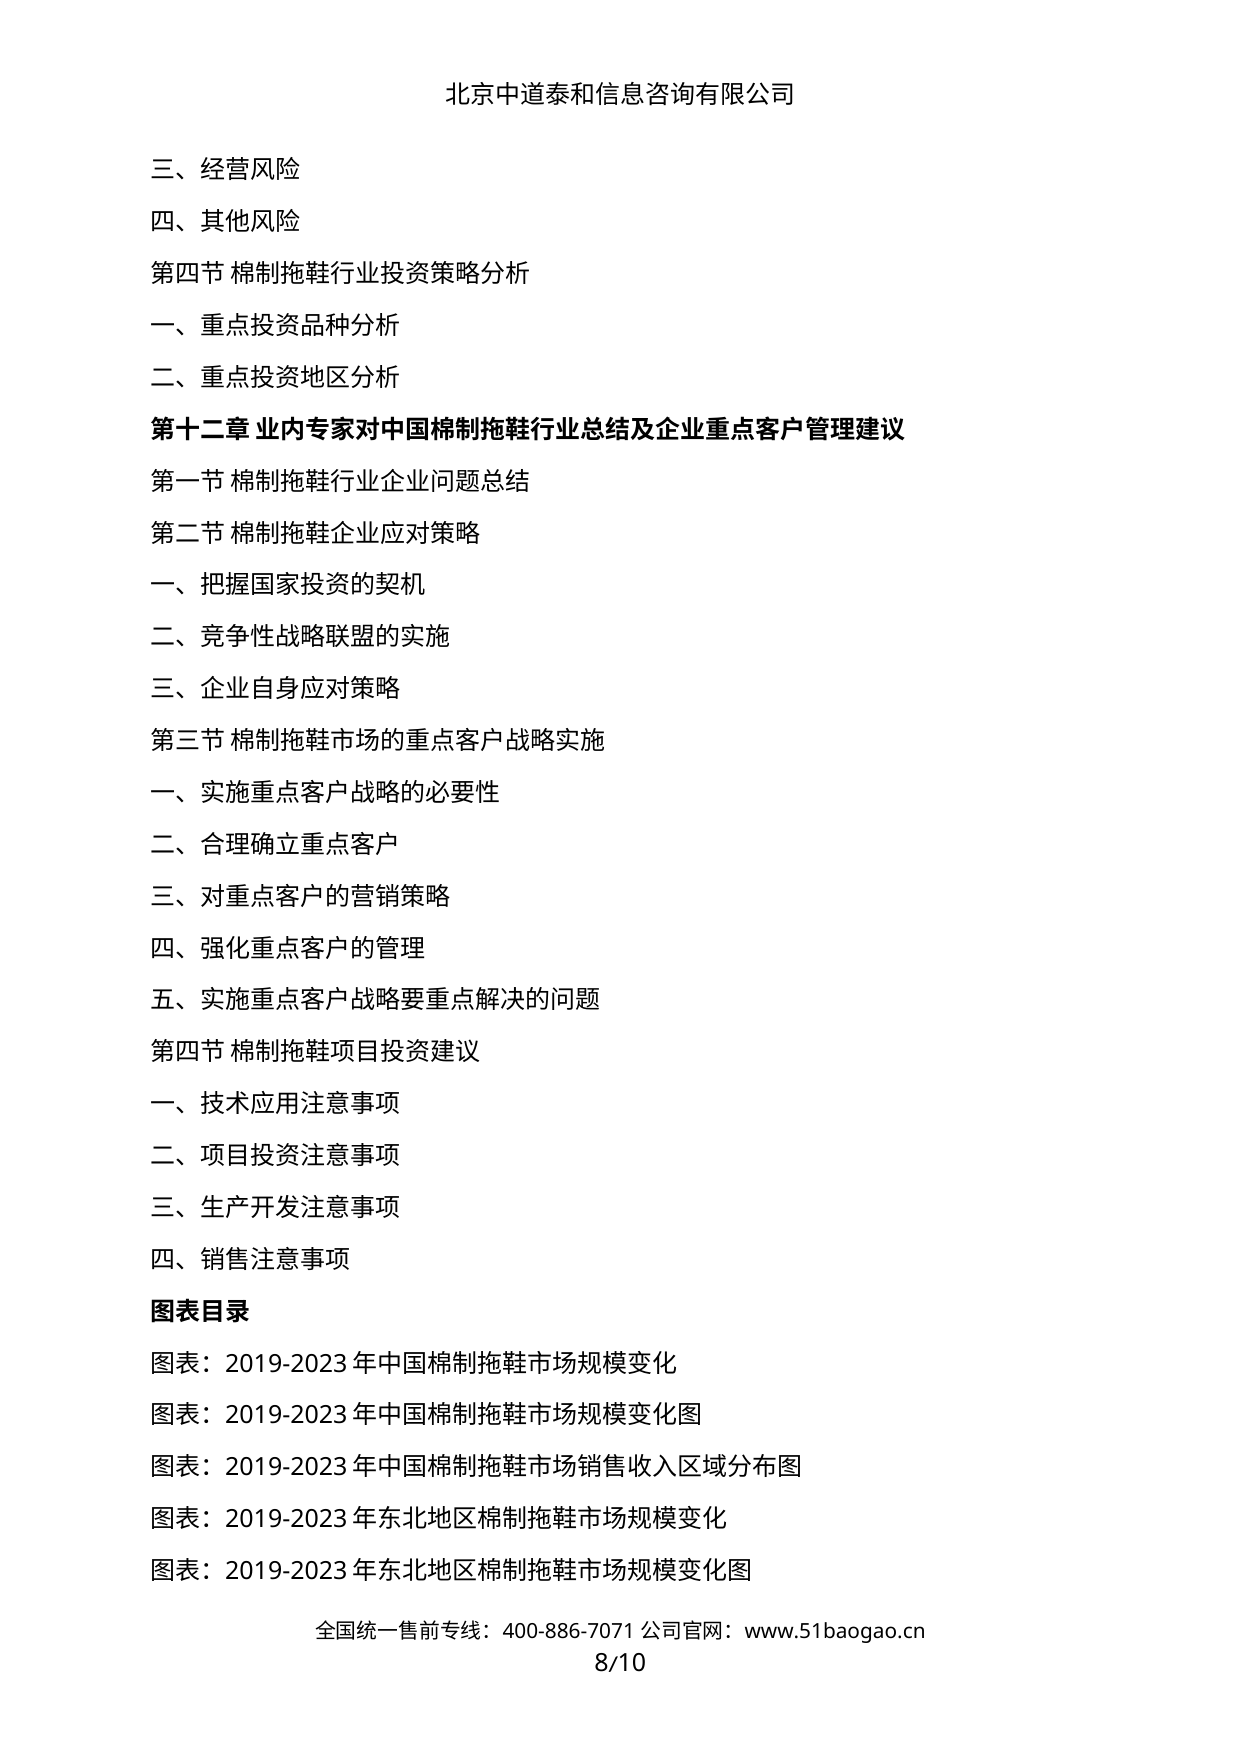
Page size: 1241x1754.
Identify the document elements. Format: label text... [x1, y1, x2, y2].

text 图表：2019-2023年中国棉制拖鞋市场销售收入区域分布图 [150, 1447, 1090, 1483]
text 三、企业自身应对策略 [150, 669, 1090, 705]
text 第四节 棉制拖鞋项目投资建议 [150, 1032, 1090, 1068]
text 第三节 棉制拖鞋市场的重点客户战略实施 [150, 721, 1090, 757]
text 一、重点投资品种分析 [150, 306, 1090, 342]
text 四、强化重点客户的管理 [150, 928, 1090, 964]
text 五、实施重点客户战略要重点解决的问题 [150, 980, 1090, 1016]
text 二、重点投资地区分析 [150, 357, 1090, 394]
text 三、对重点客户的营销策略 [150, 876, 1090, 912]
text 二、项目投资注意事项 [150, 1136, 1090, 1172]
text 四、其他风险 [150, 202, 1090, 238]
text 图表：2019-2023年东北地区棉制拖鞋市场规模变化图 [150, 1551, 1090, 1587]
text 一、技术应用注意事项 [150, 1084, 1090, 1120]
text 二、竞争性战略联盟的实施 [150, 617, 1090, 653]
text 第二节 棉制拖鞋企业应对策略 [150, 513, 1090, 549]
text 图表：2019-2023年中国棉制拖鞋市场规模变化图 [150, 1395, 1090, 1431]
text 图表：2019-2023年东北地区棉制拖鞋市场规模变化 [150, 1499, 1090, 1535]
text 第十二章 业内专家对中国棉制拖鞋行业总结及企业重点客户管理建议 [150, 409, 1090, 446]
text 三、生产开发注意事项 [150, 1187, 1090, 1224]
text 四、销售注意事项 [150, 1239, 1090, 1276]
text 第四节 棉制拖鞋行业投资策略分析 [150, 254, 1090, 290]
text 一、把握国家投资的契机 [150, 565, 1090, 601]
text 图表：2019-2023年中国棉制拖鞋市场规模变化 [150, 1343, 1090, 1379]
text 图表目录 [150, 1291, 1090, 1327]
text 三、经营风险 [150, 150, 1090, 186]
text 第一节 棉制拖鞋行业企业问题总结 [150, 461, 1090, 497]
text 一、实施重点客户战略的必要性 [150, 772, 1090, 809]
text 二、合理确立重点客户 [150, 824, 1090, 861]
